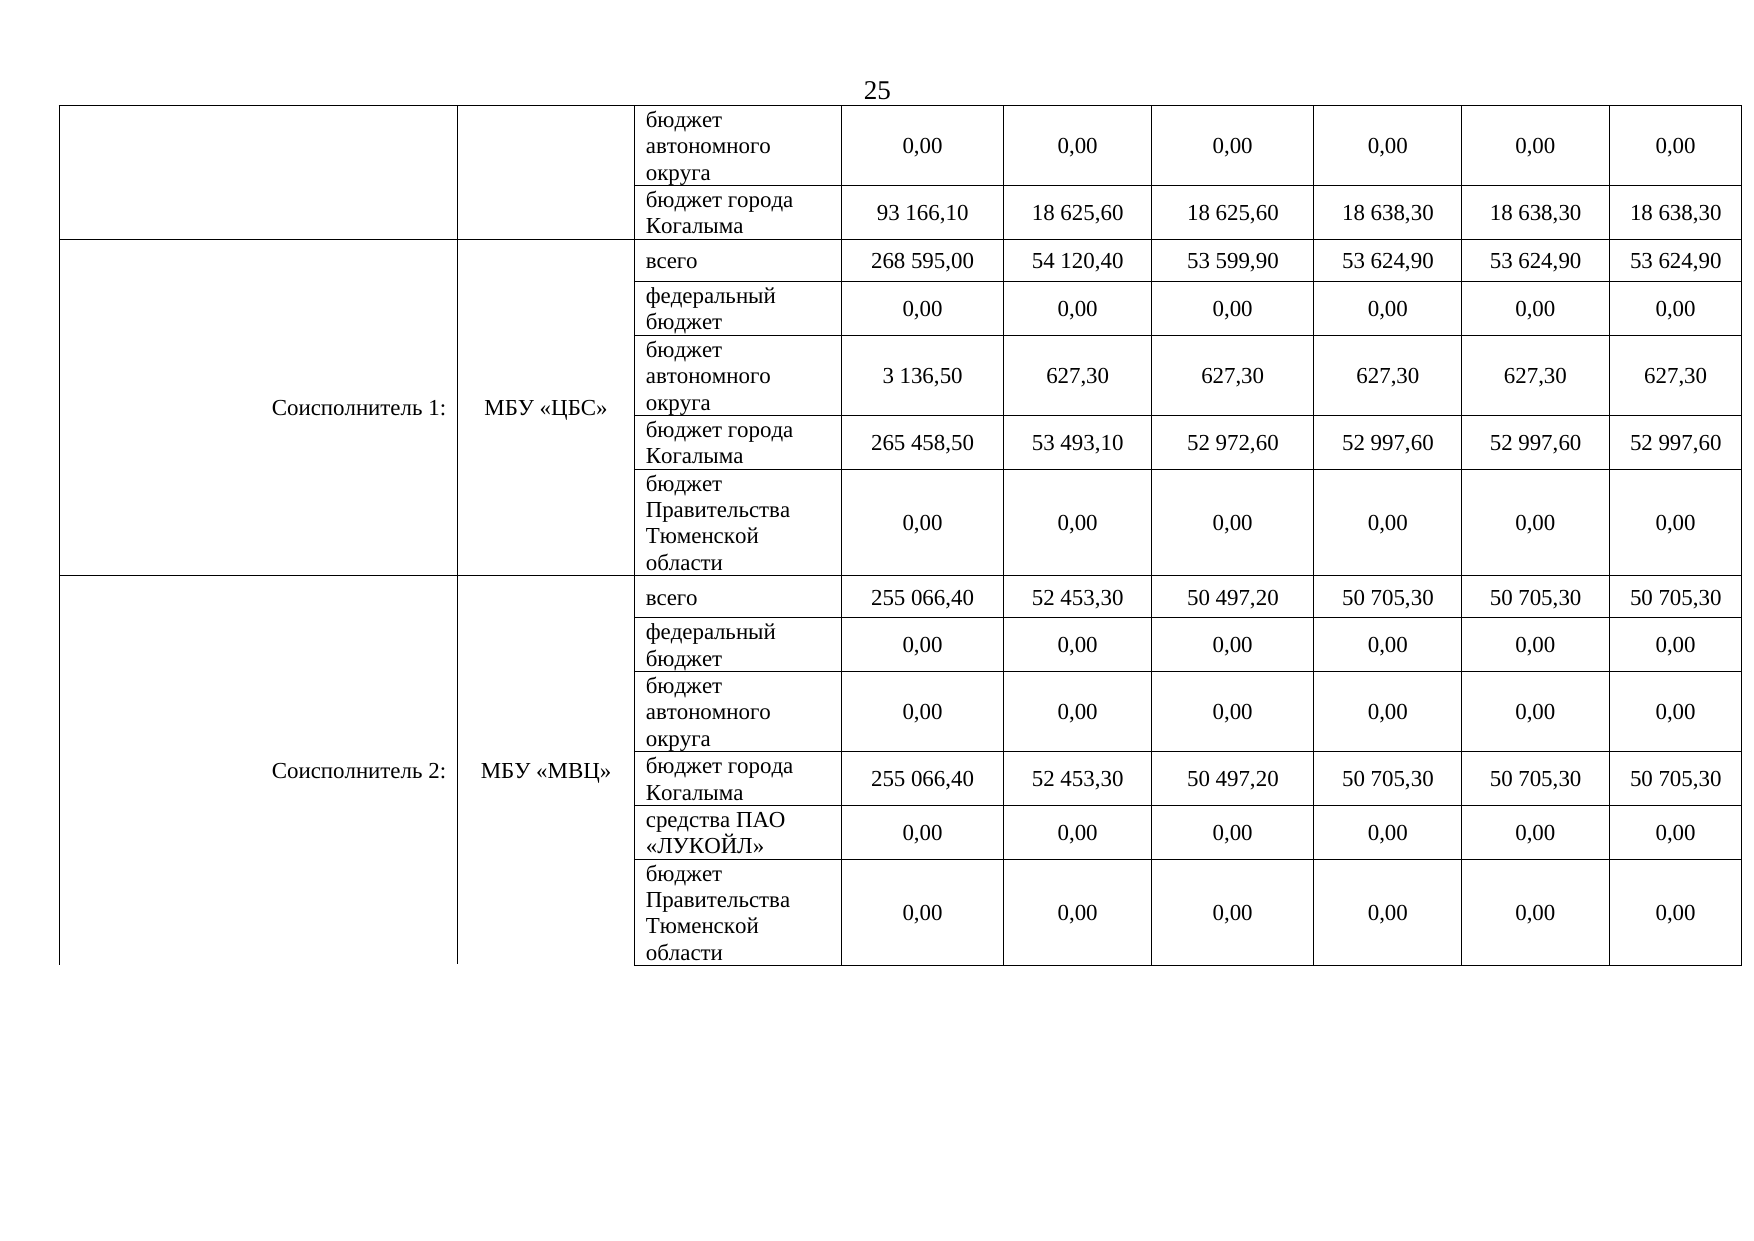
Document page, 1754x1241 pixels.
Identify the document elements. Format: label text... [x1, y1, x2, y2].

table_cell 627,30 [1152, 336, 1313, 415]
table_cell 0,00 [1610, 106, 1741, 185]
table_cell 0,00 [1610, 618, 1741, 671]
table_cell 0,00 [1004, 618, 1151, 671]
table_cell 52 453,30 [1004, 576, 1151, 617]
table_cell 18 638,30 [1314, 186, 1461, 239]
table_cell 627,30 [1610, 336, 1741, 415]
table_cell 0,00 [1004, 106, 1151, 185]
table_cell бюджет города Когалыма [635, 186, 841, 239]
table_cell 0,00 [1314, 860, 1461, 965]
table_cell 50 705,30 [1610, 752, 1741, 805]
table_cell 0,00 [1004, 860, 1151, 965]
table_cell 0,00 [1314, 672, 1461, 751]
table_cell 0,00 [1610, 806, 1741, 859]
table_cell средства ПАО «ЛУКОЙЛ» [635, 806, 841, 859]
table_cell 255 066,40 [842, 752, 1003, 805]
table_cell 50 705,30 [1462, 576, 1609, 617]
table_cell 0,00 [1314, 806, 1461, 859]
table_cell 0,00 [1314, 470, 1461, 575]
table_cell 3 136,50 [842, 336, 1003, 415]
table_cell 0,00 [842, 282, 1003, 335]
table_cell 50 705,30 [1610, 576, 1741, 617]
table_cell 53 624,90 [1462, 240, 1609, 281]
table_cell 50 497,20 [1152, 752, 1313, 805]
table_cell 0,00 [1462, 106, 1609, 185]
table_cell Соисполнитель 2: [60, 576, 457, 965]
table_cell 265 458,50 [842, 416, 1003, 469]
table_cell 18 638,30 [1462, 186, 1609, 239]
table_cell 0,00 [1152, 282, 1313, 335]
table_cell 52 997,60 [1314, 416, 1461, 469]
table_cell 0,00 [1610, 860, 1741, 965]
table_cell 18 638,30 [1610, 186, 1741, 239]
table_cell 0,00 [1462, 470, 1609, 575]
table_cell федеральный бюджет [635, 618, 841, 671]
table_cell бюджет Правительства Тюменской области [635, 470, 841, 575]
table_cell 0,00 [1152, 470, 1313, 575]
table_cell 18 625,60 [1004, 186, 1151, 239]
table_cell 53 599,90 [1152, 240, 1313, 281]
table_cell 50 705,30 [1314, 752, 1461, 805]
table_cell 0,00 [1152, 672, 1313, 751]
table_cell 0,00 [1610, 470, 1741, 575]
table_cell 0,00 [842, 618, 1003, 671]
table_cell 93 166,10 [842, 186, 1003, 239]
table_cell 53 624,90 [1314, 240, 1461, 281]
table_cell бюджет города Когалыма [635, 752, 841, 805]
table_cell 627,30 [1462, 336, 1609, 415]
table_cell 50 705,30 [1314, 576, 1461, 617]
table_cell МБУ «МВЦ» [457, 576, 634, 965]
table_cell 50 497,20 [1152, 576, 1313, 617]
table_cell 0,00 [1314, 618, 1461, 671]
table_cell 0,00 [1462, 806, 1609, 859]
table_cell 0,00 [842, 860, 1003, 965]
table_cell бюджет города Когалыма [635, 416, 841, 469]
table_cell 0,00 [1462, 672, 1609, 751]
table_cell 268 595,00 [842, 240, 1003, 281]
table_cell 52 997,60 [1462, 416, 1609, 469]
table_cell федеральный бюджет [635, 282, 841, 335]
table_cell 0,00 [1004, 470, 1151, 575]
table_cell 0,00 [842, 470, 1003, 575]
table_cell 52 972,60 [1152, 416, 1313, 469]
table_cell бюджет Правительства Тюменской области [635, 860, 841, 965]
table_cell 0,00 [1610, 282, 1741, 335]
table_cell 0,00 [842, 806, 1003, 859]
table_cell 53 624,90 [1610, 240, 1741, 281]
table_cell 627,30 [1314, 336, 1461, 415]
table_cell 50 705,30 [1462, 752, 1609, 805]
table_cell 0,00 [1152, 860, 1313, 965]
table_cell бюджет автономного округа [635, 106, 841, 185]
table_cell 52 997,60 [1610, 416, 1741, 469]
table_cell 0,00 [1004, 282, 1151, 335]
table_cell бюджет автономного округа [635, 672, 841, 751]
table_cell 0,00 [1152, 106, 1313, 185]
table_cell 0,00 [842, 106, 1003, 185]
table_cell МБУ «ЦБС» [458, 240, 634, 575]
table_cell 255 066,40 [842, 576, 1003, 617]
table_cell 0,00 [1152, 618, 1313, 671]
table_cell 0,00 [1462, 618, 1609, 671]
table_cell бюджет автономного округа [635, 336, 841, 415]
table_cell 0,00 [1152, 806, 1313, 859]
table_cell 0,00 [1462, 860, 1609, 965]
table_cell всего [635, 240, 841, 281]
table_cell 0,00 [1314, 106, 1461, 185]
table_cell 54 120,40 [1004, 240, 1151, 281]
table_cell 0,00 [1610, 672, 1741, 751]
table_cell 18 625,60 [1152, 186, 1313, 239]
table_cell 0,00 [842, 672, 1003, 751]
table_cell Соисполнитель 1: [60, 240, 457, 575]
table_cell 0,00 [1314, 282, 1461, 335]
table_cell 0,00 [1462, 282, 1609, 335]
table_cell 53 493,10 [1004, 416, 1151, 469]
table_cell 52 453,30 [1004, 752, 1151, 805]
table_cell 0,00 [1004, 806, 1151, 859]
table_cell 0,00 [1004, 672, 1151, 751]
table_cell всего [635, 576, 841, 617]
table_cell 627,30 [1004, 336, 1151, 415]
